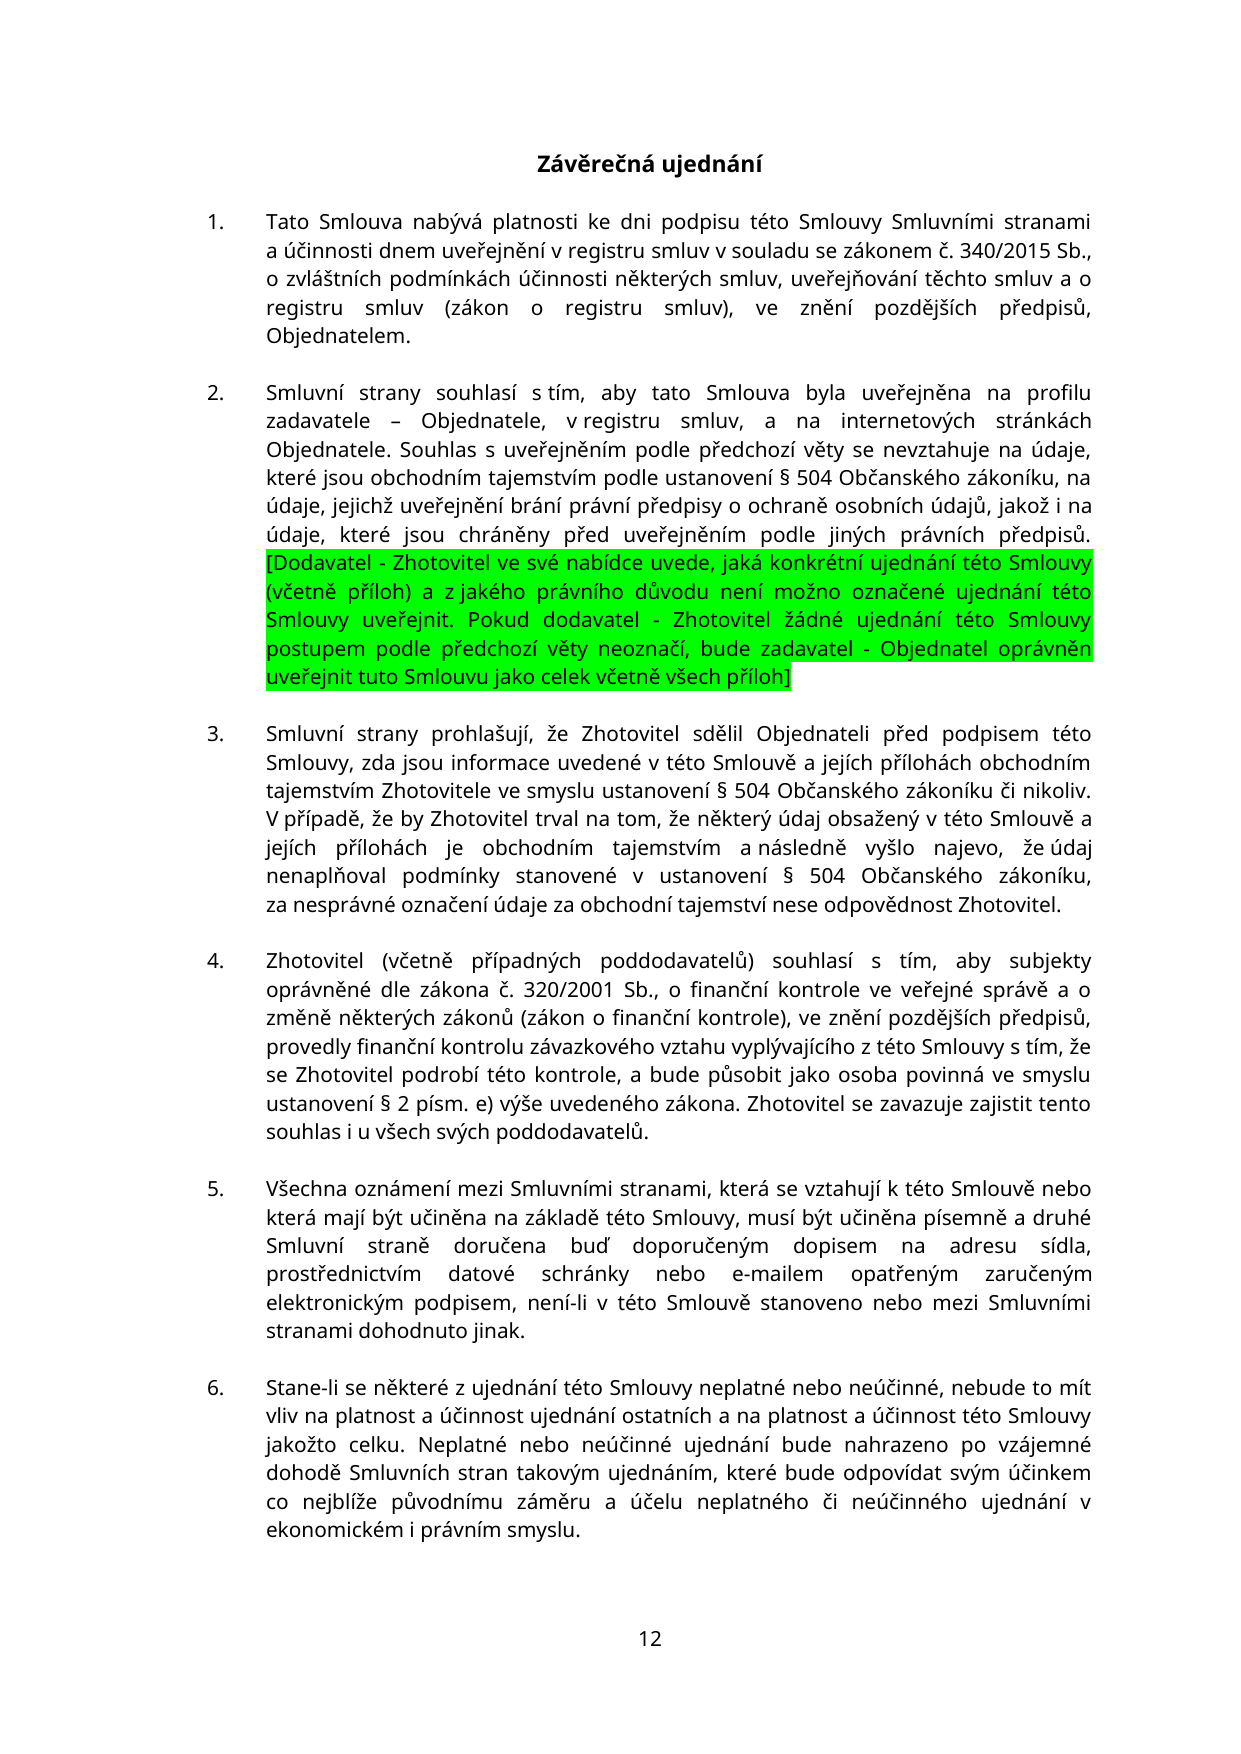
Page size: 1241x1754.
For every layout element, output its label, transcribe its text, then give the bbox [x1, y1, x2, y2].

list Zhotovitel (včetně případných poddodavatelů) souhlasí s tím, aby subjekty oprávněné dle zákona č. 320/2001 Sb., o finanční kontrole ve veřejné správě a o změně některých zákonů (zákon o finanční kontrole), ve znění pozdějších předpisů, provedly finanční kontrolu závazkového vztahu vyplývajícího z této Smlouvy s tím, že se Zhotovitel podrobí této kontrole, a bude působit jako osoba povinná ve smyslu ustanovení § 2 písm. e) výše uvedeného zákona. Zhotovitel se zavazuje zajistit tento souhlas i u všech svých poddodavatelů. [207, 947, 1093, 1146]
list Stane-li se některé z ujednání této Smlouvy neplatné nebo neúčinné, nebude to mít vliv na platnost a účinnost ujednání ostatních a na platnost a účinnost této Smlouvy jakožto celku. Neplatné nebo neúčinné ujednání bude nahrazeno po vzájemné dohodě Smluvních stran takovým ujednáním, které bude odpovídat svým účinkem co nejblíže původnímu záměru a účelu neplatného či neúčinného ujednání v ekonomickém i právním smyslu. [207, 1373, 1093, 1544]
list Smluvní strany souhlasí s tím, aby tato Smlouva byla uveřejněna na profilu zadavatele – Objednatele, v registru smluv, a na internetových stránkách Objednatele. Souhlas s uveřejněním podle předchozí věty se nevztahuje na údaje, které jsou obchodním tajemstvím podle ustanovení § 504 Občanského zákoníku, na údaje, jejichž uveřejnění brání právní předpisy o ochraně osobních údajů, jakož i na údaje, které jsou chráněny před uveřejněním podle jiných právních předpisů. [Dodavatel - Zhotovitel ve své nabídce uvede, jaká konkrétní ujednání této Smlouvy (včetně příloh) a z jakého právního důvodu není možno označené ujednání této Smlouvy uveřejnit. Pokud dodavatel - Zhotovitel žádné ujednání této Smlouvy postupem podle předchozí věty neoznačí, bude zadavatel - Objednatel oprávněn uveřejnit tuto Smlouvu jako celek včetně všech příloh] [207, 378, 1093, 691]
text Závěrečná ujednání [207, 148, 1093, 179]
list Tato Smlouva nabývá platnosti ke dni podpisu této Smlouvy Smluvními stranami a účinnosti dnem uveřejnění v registru smluv v souladu se zákonem č. 340/2015 Sb., o zvláštních podmínkách účinnosti některých smluv, uveřejňování těchto smluv a o registru smluv (zákon o registru smluv), ve znění pozdějších předpisů, Objednatelem. [207, 207, 1093, 349]
list Smluvní strany prohlašují, že Zhotovitel sdělil Objednateli před podpisem této Smlouvy, zda jsou informace uvedené v této Smlouvě a jejích přílohách obchodním tajemstvím Zhotovitele ve smyslu ustanovení § 504 Občanského zákoníku či nikoliv. V případě, že by Zhotovitel trval na tom, že některý údaj obsažený v této Smlouvě a jejích přílohách je obchodním tajemstvím a následně vyšlo najevo, že údaj nenaplňoval podmínky stanovené v ustanovení § 504 Občanského zákoníku, za nesprávné označení údaje za obchodní tajemství nese odpovědnost Zhotovitel. [207, 719, 1093, 918]
list Všechna oznámení mezi Smluvními stranami, která se vztahují k této Smlouvě nebo která mají být učiněna na základě této Smlouvy, musí být učiněna písemně a druhé Smluvní straně doručena buď doporučeným dopisem na adresu sídla, prostřednictvím datové schránky nebo e-mailem opatřeným zaručeným elektronickým podpisem, není-li v této Smlouvě stanoveno nebo mezi Smluvními stranami dohodnuto jinak. [207, 1174, 1093, 1345]
